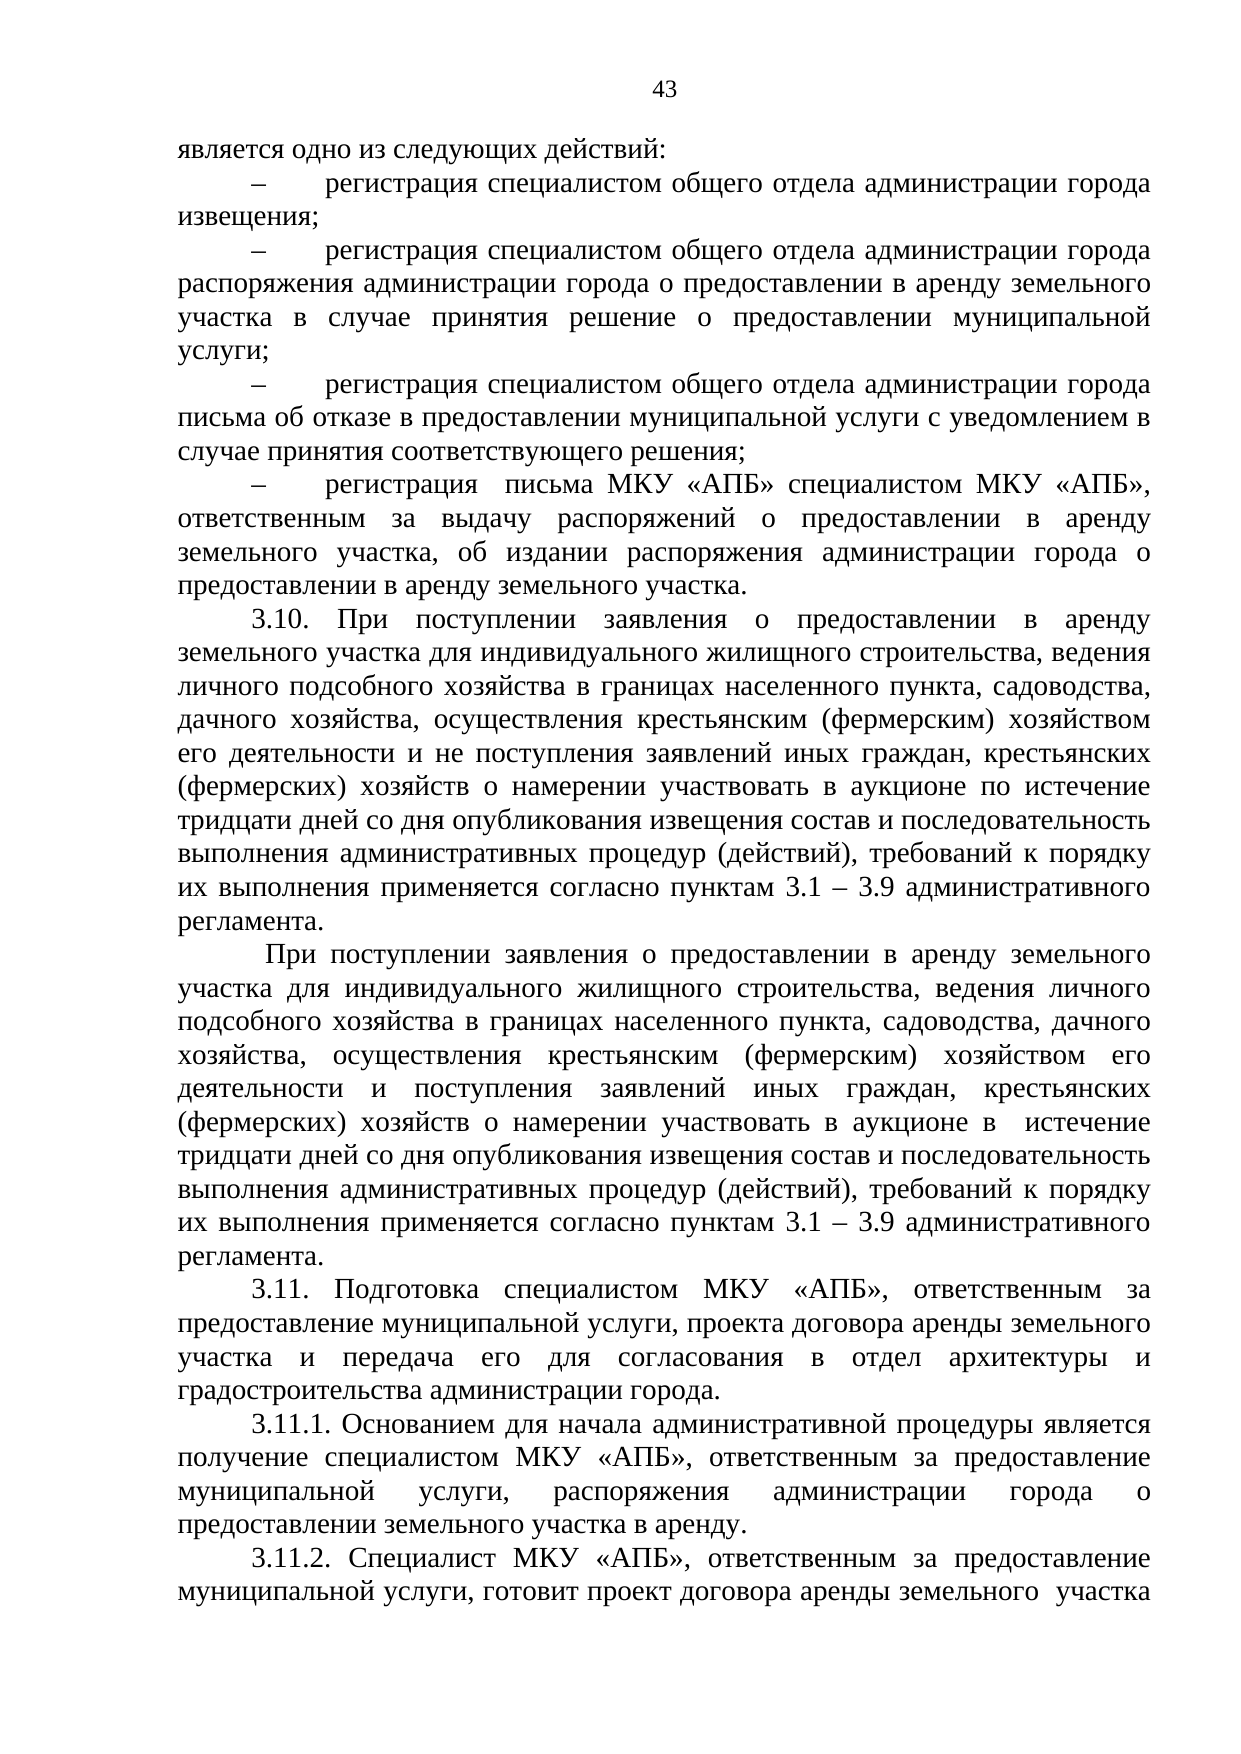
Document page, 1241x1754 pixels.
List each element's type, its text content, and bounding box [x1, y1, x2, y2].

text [177, 131, 1152, 165]
text 3.11.1. Основанием для начала административной процедуры является получение специалистом МКУ «АПБ», ответственным за предоставление муниципальной услуги, распоряжения администрации города о предоставлении земельного участка в аренду. [177, 1406, 1152, 1540]
text – регистрация специалистом общего отдела администрации города распоряжения администрации города о предоставлении в аренду земельного участка в случае принятия решение о предоставлении муниципальной услуги; [177, 232, 1152, 366]
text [177, 1540, 1152, 1607]
text – регистрация специалистом общего отдела администрации города извещения; [177, 165, 1152, 232]
text – регистрация специалистом общего отдела администрации города письма об отказе в предоставлении муниципальной услуги с уведомлением в случае принятия соответствующего решения; [177, 366, 1152, 467]
text – регистрация письма МКУ «АПБ» специалистом МКУ «АПБ», ответственным за выдачу распоряжений о предоставлении в аренду земельного участка, об издании распоряжения администрации города о предоставлении в аренду земельного участка. [177, 467, 1152, 601]
text 3.11. Подготовка специалистом МКУ «АПБ», ответственным за предоставление муниципальной услуги, проекта договора аренды земельного участка и передача его для согласования в отдел архитектуры и градостроительства администрации города. [177, 1272, 1152, 1406]
text При поступлении заявления о предоставлении в аренду земельного участка для индивидуального жилищного строительства, ведения личного подсобного хозяйства в границах населенного пункта, садоводства, дачного хозяйства, осуществления крестьянским (фермерским) хозяйством его деятельности и поступления заявлений иных граждан, крестьянских (фермерских) хозяйств о намерении участвовать в аукционе в истечение тридцати дней со дня опубликования извещения состав и последовательность выполнения административных процедур (действий), требований к порядку их выполнения применяется согласно пунктам 3.1 – 3.9 административного регламента. [177, 936, 1152, 1272]
text 3.10. При поступлении заявления о предоставлении в аренду земельного участка для индивидуального жилищного строительства, ведения личного подсобного хозяйства в границах населенного пункта, садоводства, дачного хозяйства, осуществления крестьянским (фермерским) хозяйством его деятельности и не поступления заявлений иных граждан, крестьянских (фермерских) хозяйств о намерении участвовать в аукционе по истечение тридцати дней со дня опубликования извещения состав и последовательность выполнения административных процедур (действий), требований к порядку их выполнения применяется согласно пунктам 3.1 – 3.9 административного регламента. [177, 601, 1152, 936]
